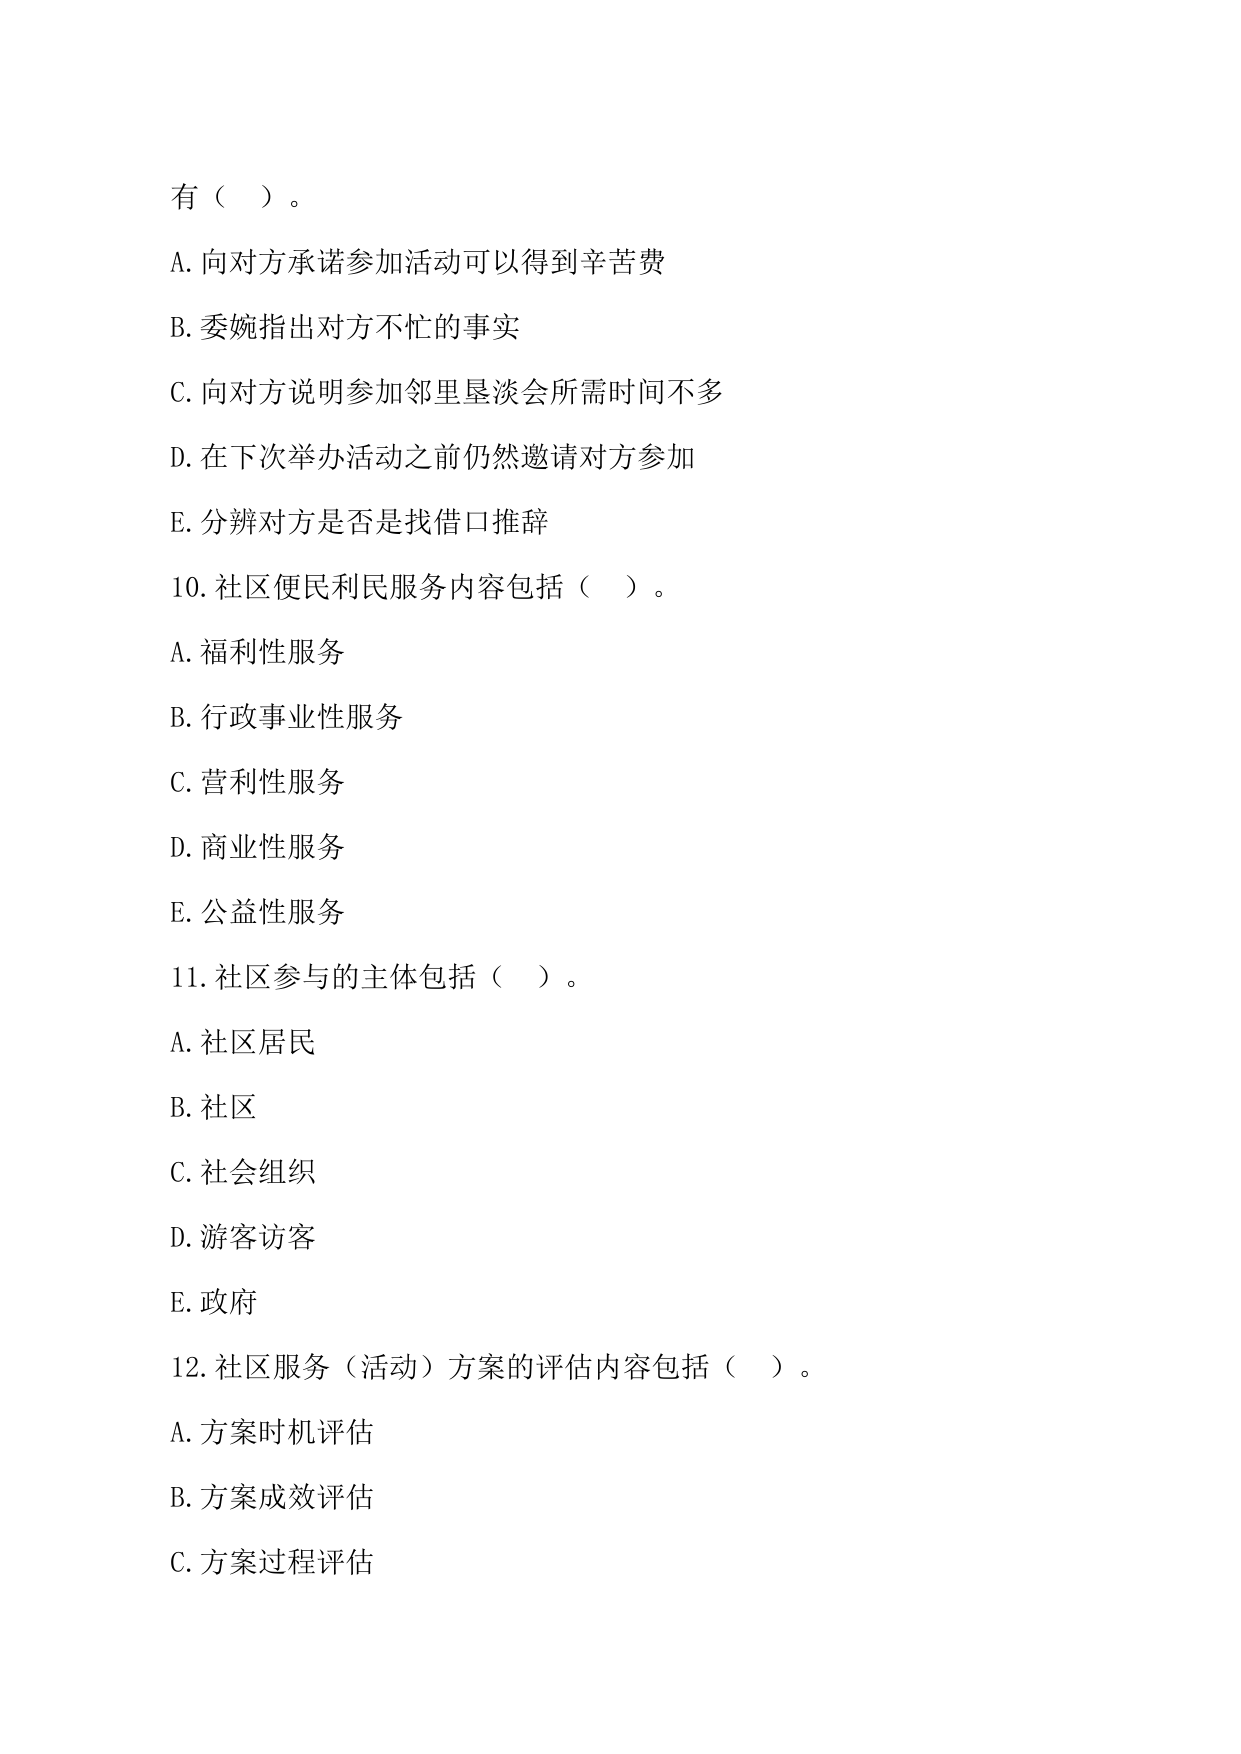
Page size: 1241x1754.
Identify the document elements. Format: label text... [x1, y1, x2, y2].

list A.向对方承诺参加活动可以得到辛苦费 [170, 227, 1064, 292]
list C.社会组织 [170, 1137, 1064, 1202]
list D.在下次举办活动之前仍然邀请对方参加 [170, 422, 1064, 487]
list D.商业性服务 [170, 812, 1064, 877]
list 10.社区便民利民服务内容包括（ ）。 [170, 552, 1064, 617]
list A.方案时机评估 [170, 1397, 1064, 1462]
list C.向对方说明参加邻里垦淡会所需时间不多 [170, 357, 1064, 422]
list C.方案过程评估 [170, 1527, 1064, 1592]
list B.方案成效评估 [170, 1462, 1064, 1527]
list D.游客访客 [170, 1202, 1064, 1267]
list E.分辨对方是否是找借口推辞 [170, 487, 1064, 552]
list A.福利性服务 [170, 617, 1064, 682]
list E.公益性服务 [170, 877, 1064, 942]
list 11.社区参与的主体包括（ ）。 [170, 942, 1064, 1007]
list 12.社区服务（活动）方案的评估内容包括（ ）。 [170, 1332, 1064, 1397]
list B.行政事业性服务 [170, 682, 1064, 747]
list C.营利性服务 [170, 747, 1064, 812]
list B.社区 [170, 1072, 1064, 1137]
list E.政府 [170, 1267, 1064, 1332]
list B.委婉指出对方不忙的事实 [170, 292, 1064, 357]
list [170, 162, 1064, 227]
list A.社区居民 [170, 1007, 1064, 1072]
